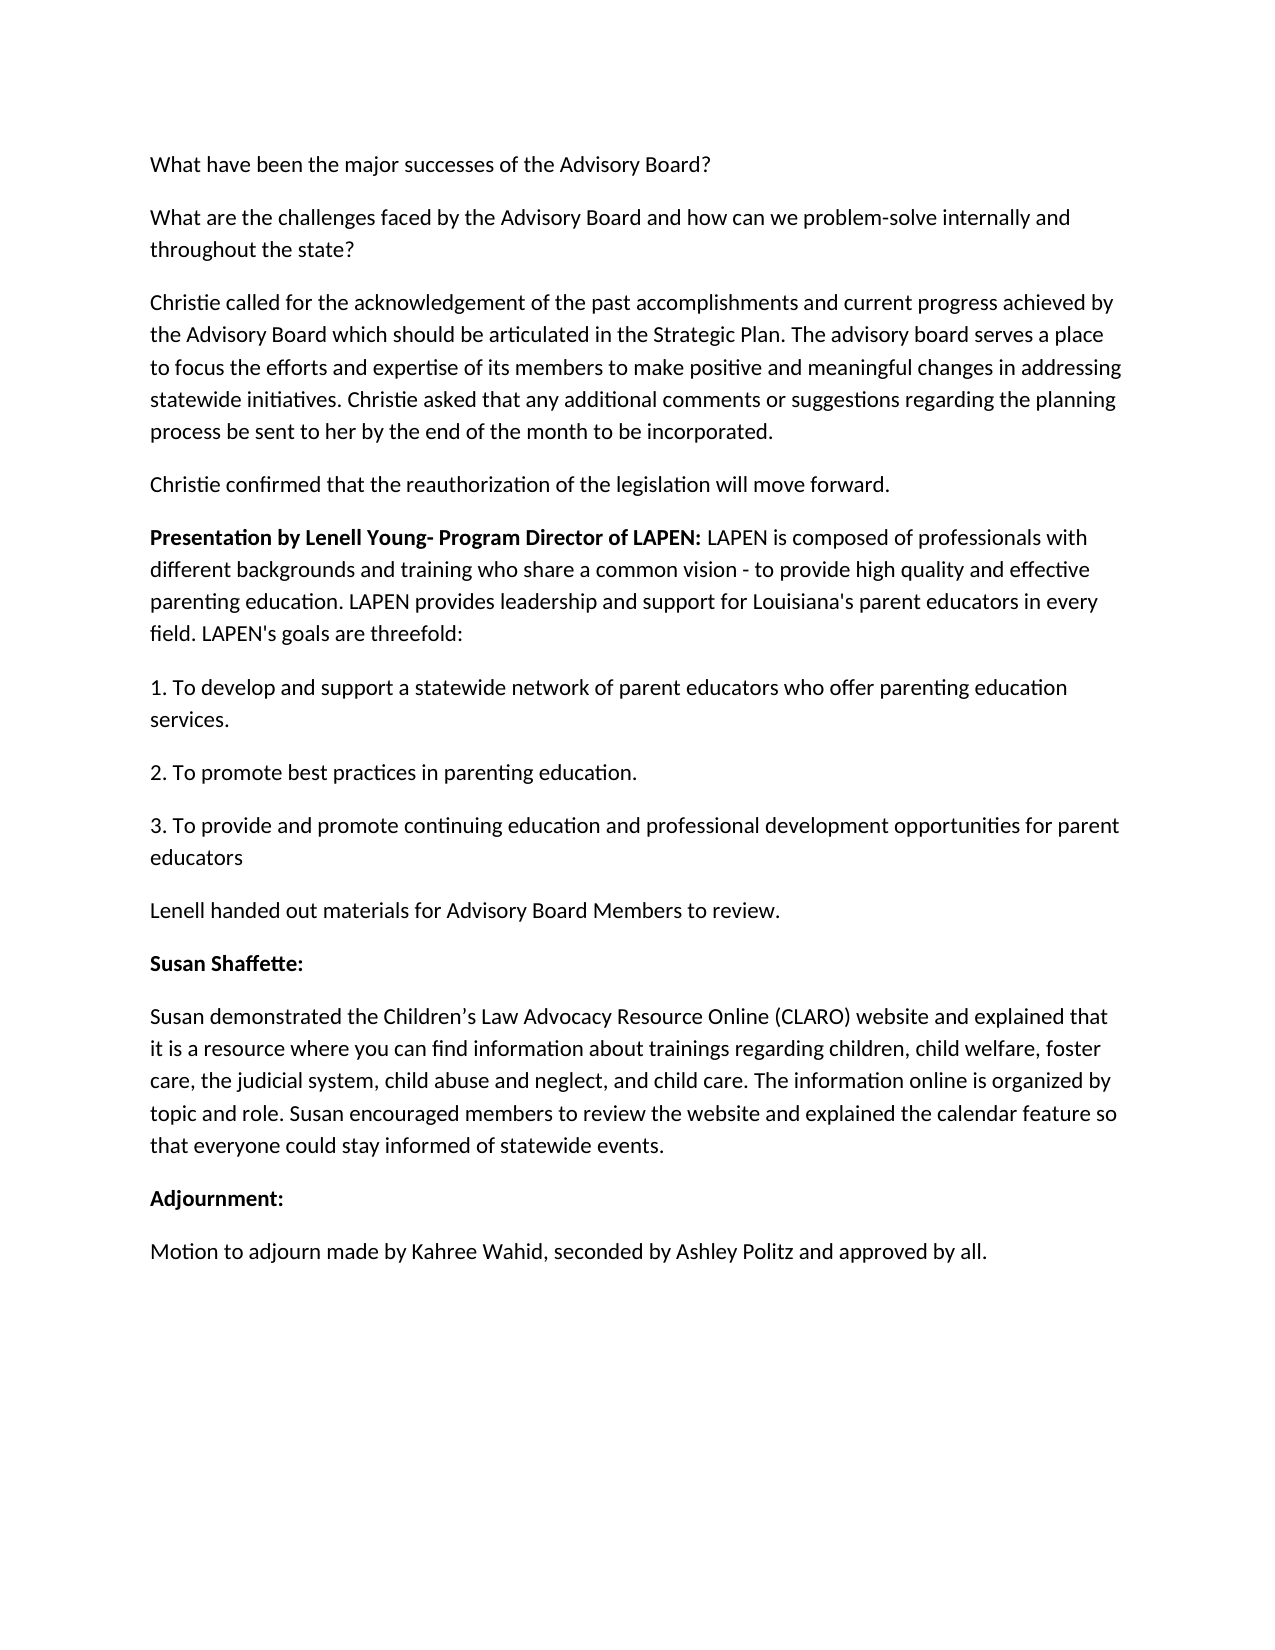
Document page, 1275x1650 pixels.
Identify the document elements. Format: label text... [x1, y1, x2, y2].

text Christie called for the acknowledgement of the past accomplishments and current progress achieved by the Advisory Board which should be articulated in the Strategic Plan. The advisory board serves a place to focus the efforts and expertise of its members to make positive and meaningful changes in addressing statewide initiatives. Christie asked that any additional comments or suggestions regarding the planning process be sent to her by the end of the month to be incorporated. [150, 288, 1125, 445]
text Susan demonstrated the Children’s Law Advocacy Resource Online (CLARO) website and explained that it is a resource where you can find information about trainings regarding children, child welfare, foster care, the judicial system, child abuse and neglect, and child care. The information online is organized by topic and role. Susan encouraged members to review the website and explained the calendar feature so that everyone could stay informed of statewide events. [150, 1002, 1125, 1159]
text Presentation by Lenell Young- Program Director of LAPEN: LAPEN is composed of professionals with different backgrounds and training who share a common vision - to provide high quality and effective parenting education. LAPEN provides leadership and support for Louisiana's parent educators in every field. LAPEN's goals are threefold: [150, 523, 1125, 648]
text Lenell handed out materials for Advisory Board Members to review. [150, 896, 1125, 924]
text Susan Shaffette: [150, 949, 1125, 977]
text 2. To promote best practices in parenting education. [150, 758, 1125, 786]
text What are the challenges faced by the Advisory Board and how can we problem-solve internally and throughout the state? [150, 203, 1125, 263]
text What have been the major successes of the Advisory Board? [150, 150, 1125, 178]
text 3. To provide and promote continuing education and professional development opportunities for parent educators [150, 811, 1125, 871]
text 1. To develop and support a statewide network of parent educators who offer parenting education services. [150, 673, 1125, 733]
text Motion to adjourn made by Kahree Wahid, seconded by Ashley Politz and approved by all. [150, 1237, 1125, 1265]
text Christie confirmed that the reauthorization of the legislation will move forward. [150, 470, 1125, 498]
text Adjournment: [150, 1184, 1125, 1212]
